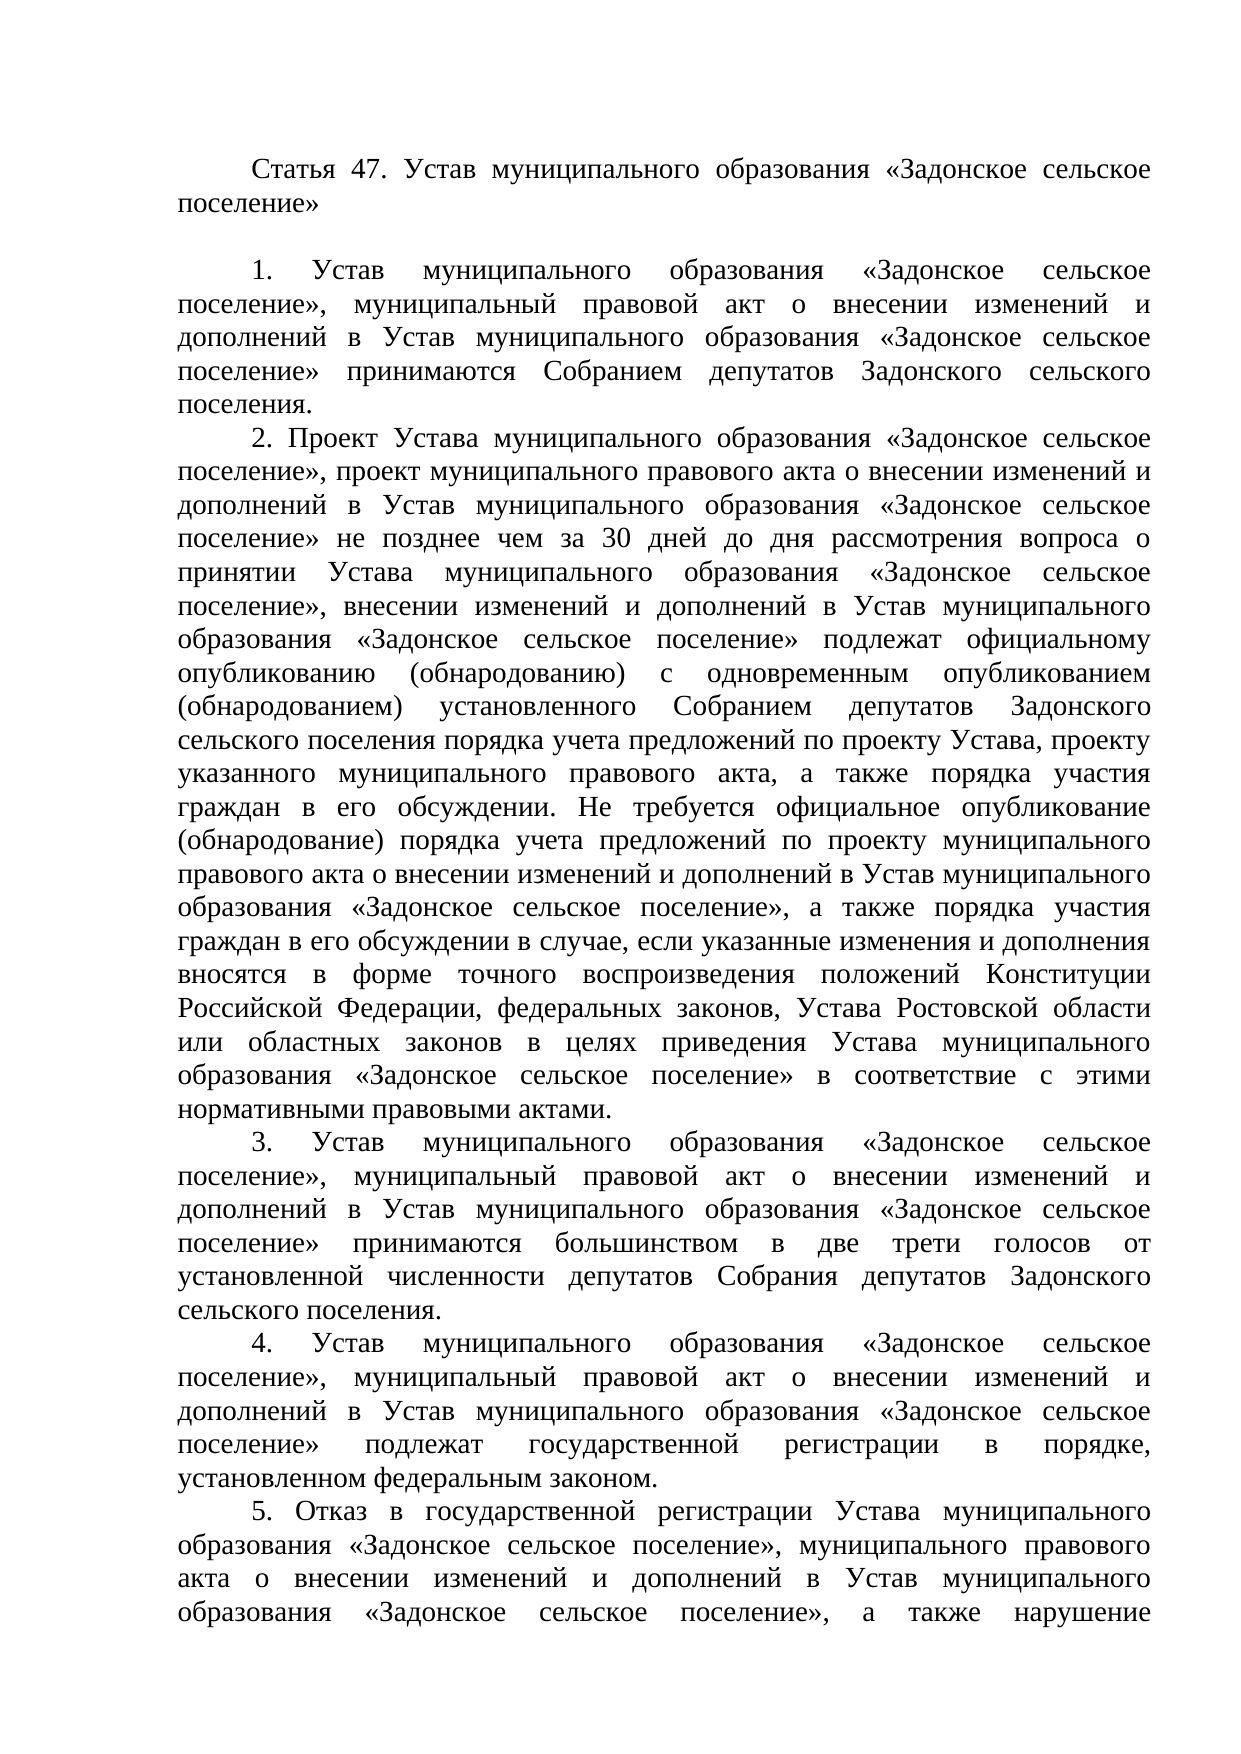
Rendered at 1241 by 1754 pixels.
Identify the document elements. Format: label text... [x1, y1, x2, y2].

text 4. Устав муниципального образования «Задонское сельское поселение», муниципальный правовой акт о внесении изменений и дополнений в Устав муниципального образования «Задонское сельское поселение» подлежат государственной регистрации в порядке, установленном федеральным законом. [177, 1326, 1152, 1493]
text 1. Устав муниципального образования «Задонское сельское поселение», муниципальный правовой акт о внесении изменений и дополнений в Устав муниципального образования «Задонское сельское поселение» принимаются Собранием депутатов Задонского сельского поселения. [177, 252, 1152, 420]
text 2. Проект Устава муниципального образования «Задонское сельское поселение», проект муниципального правового акта о внесении изменений и дополнений в Устав муниципального образования «Задонское сельское поселение» не позднее чем за 30 дней до дня рассмотрения вопроса о принятии Устава муниципального образования «Задонское сельское поселение», внесении изменений и дополнений в Устав муниципального образования «Задонское сельское поселение» подлежат официальному опубликованию (обнародованию) с одновременным опубликованием (обнародованием) установленного Собранием депутатов Задонского сельского поселения порядка учета предложений по проекту Устава, проекту указанного муниципального правового акта, а также порядка участия граждан в его обсуждении. Не требуется официальное опубликование (обнародование) порядка учета предложений по проекту муниципального правового акта о внесении изменений и дополнений в Устав муниципального образования «Задонское сельское поселение», а также порядка участия граждан в его обсуждении в случае, если указанные изменения и дополнения вносятся в форме точного воспроизведения положений Конституции Российской Федерации, федеральных законов, Устава Ростовской области или областных законов в целях приведения Устава муниципального образования «Задонское сельское поселение» в соответствие с этими нормативными правовыми актами. [177, 420, 1152, 1124]
text 3. Устав муниципального образования «Задонское сельское поселение», муниципальный правовой акт о внесении изменений и дополнений в Устав муниципального образования «Задонское сельское поселение» принимаются большинством в две трети голосов от установленной численности депутатов Собрания депутатов Задонского сельского поселения. [177, 1124, 1152, 1326]
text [177, 1493, 1152, 1627]
text Статья 47. Устав муниципального образования «Задонское сельское поселение» [177, 152, 1152, 219]
